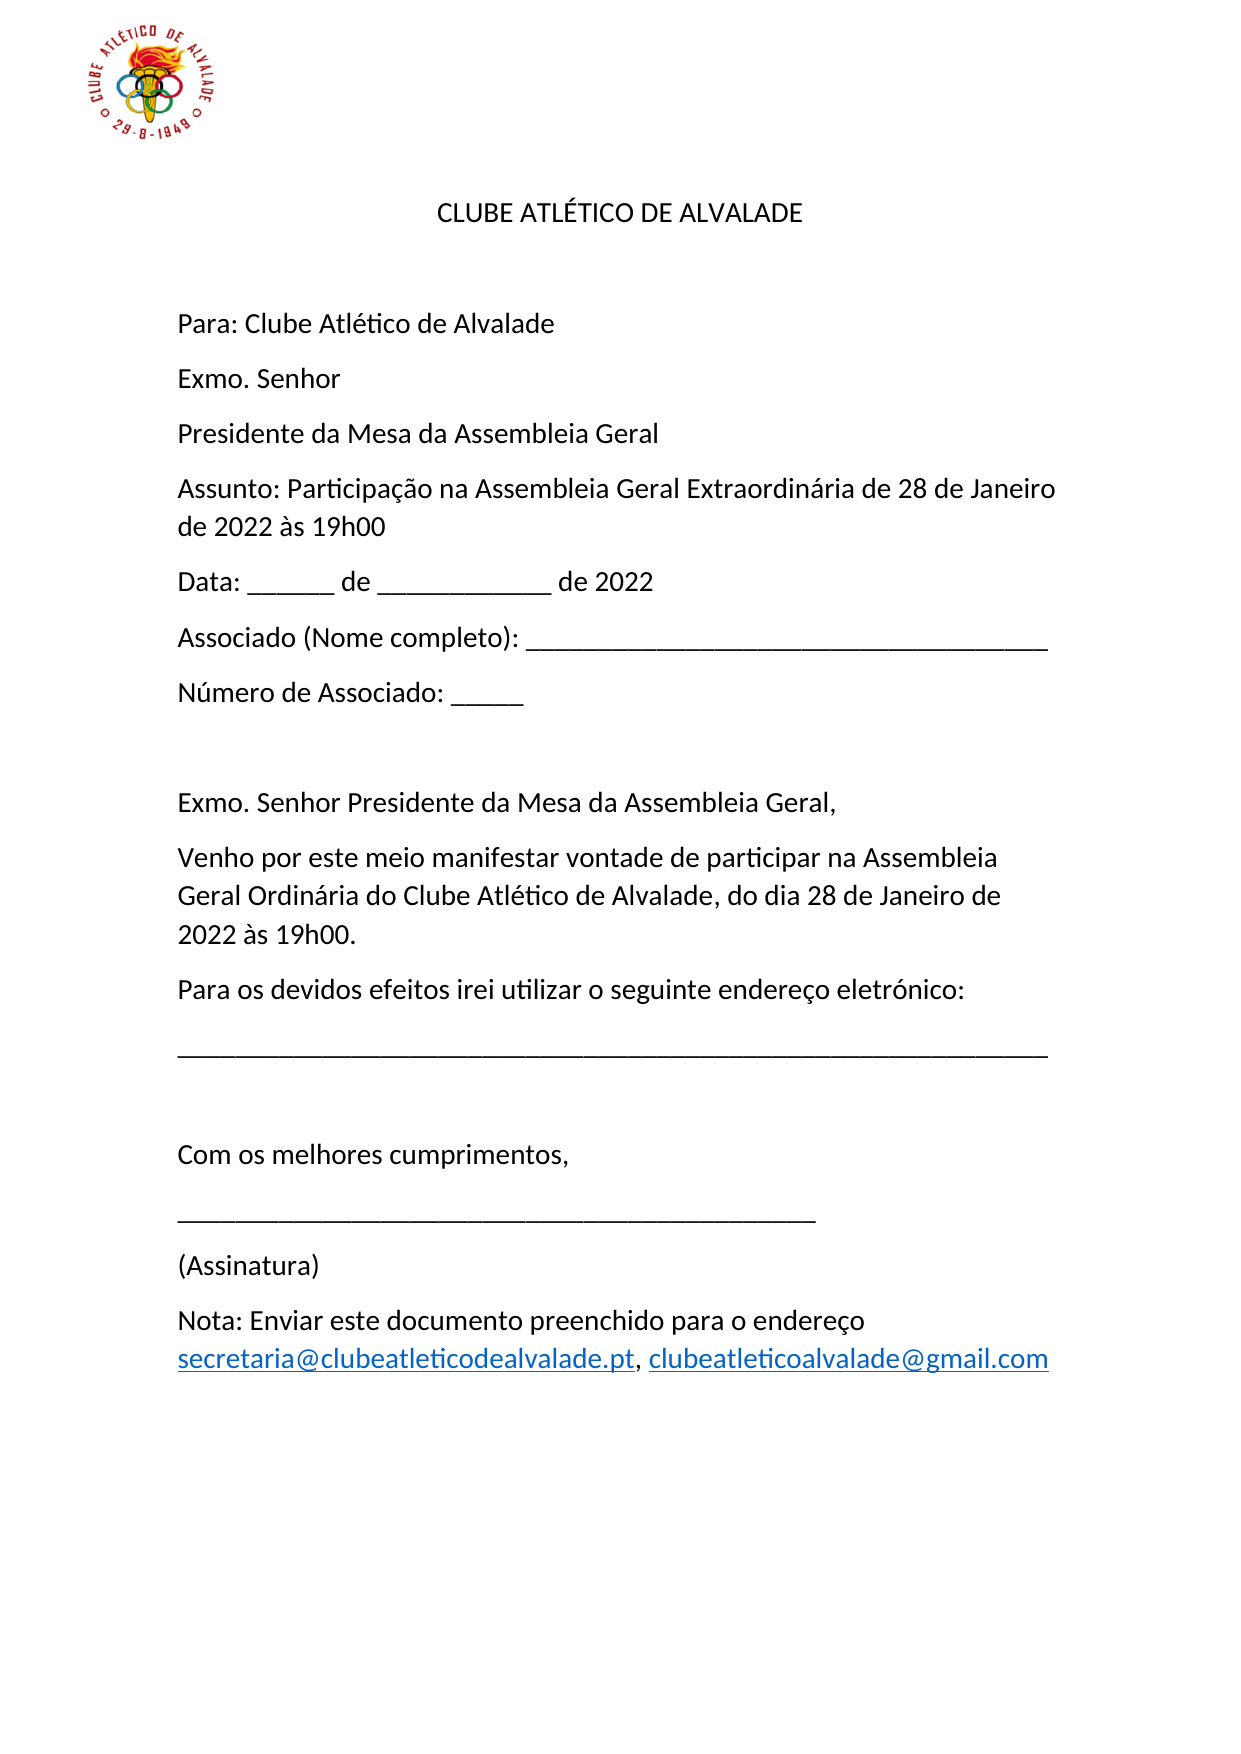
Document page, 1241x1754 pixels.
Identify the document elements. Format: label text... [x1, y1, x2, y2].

text CLUBE ATLÉTICO DE ALVALADE [177, 194, 1063, 230]
picture [78, 16, 223, 148]
text Para: Clube Atlético de Alvalade [177, 305, 1063, 340]
text Para os devidos efeitos irei utilizar o seguinte endereço eletrónico: [177, 971, 1063, 1007]
text Presidente da Mesa da Assembleia Geral [177, 415, 1063, 451]
text Associado (Nome completo): ____________________________________ [177, 619, 1063, 654]
text (Assinatura) [177, 1247, 1063, 1282]
text Data: ______ de ____________ de 2022 [177, 563, 1063, 599]
text Exmo. Senhor Presidente da Mesa da Assembleia Geral, [177, 784, 1063, 819]
text Número de Associado: _____ [177, 674, 1063, 709]
text Nota: Enviar este documento preenchido para o endereço secretaria@clubeatleticodealvalade.pt, clubeatleticoalvalade@gmail.com [177, 1302, 1063, 1376]
text Exmo. Senhor [177, 360, 1063, 395]
text Venho por este meio manifestar vontade de participar na Assembleia Geral Ordinária do Clube Atlético de Alvalade, do dia 28 de Janeiro de 2022 às 19h00. [177, 839, 1063, 952]
text ____________________________________________________________ [177, 1026, 1063, 1062]
text Com os melhores cumprimentos, [177, 1136, 1063, 1172]
text Assunto: Participação na Assembleia Geral Extraordinária de 28 de Janeiro de 2022 às 19h00 [177, 470, 1063, 544]
text ____________________________________________ [177, 1191, 1063, 1227]
